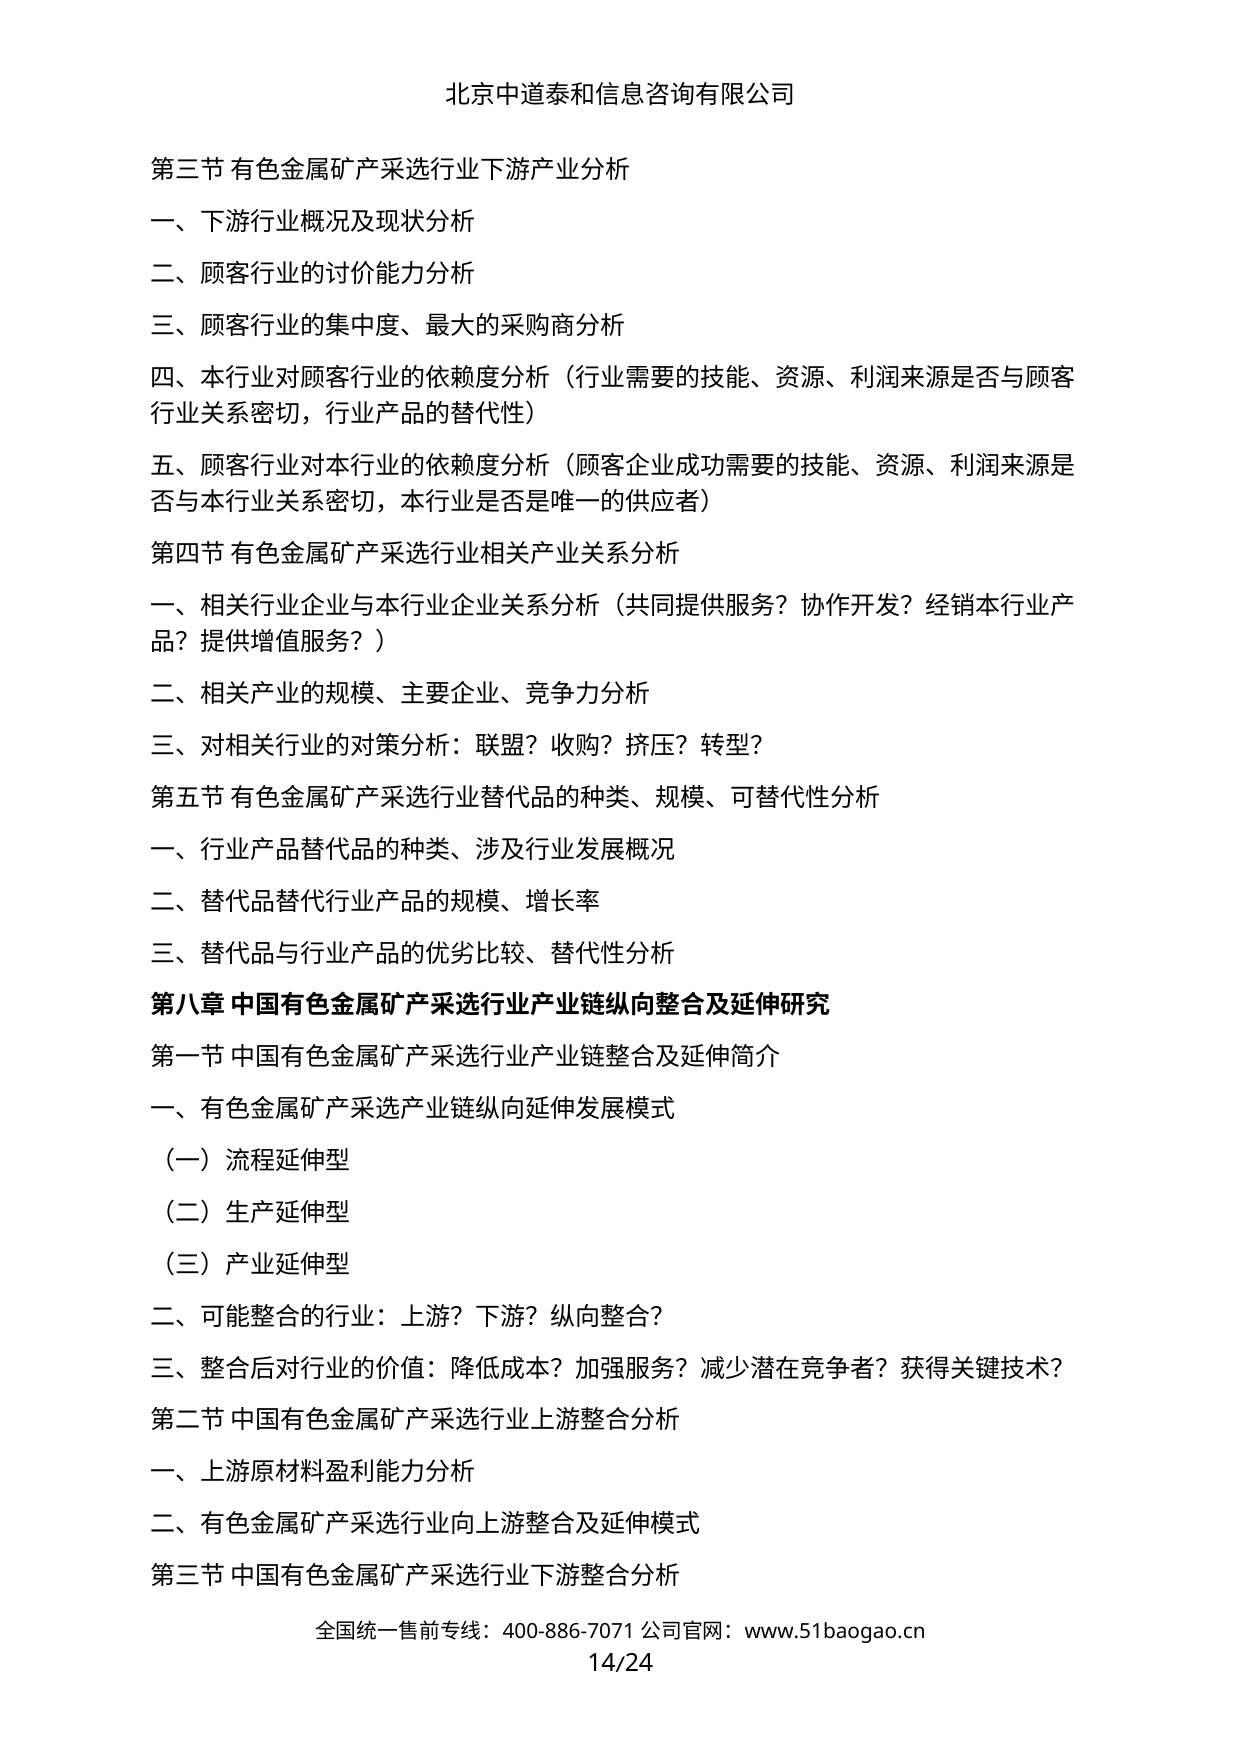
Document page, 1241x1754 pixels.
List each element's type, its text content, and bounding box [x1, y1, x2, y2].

text 第一节 中国有色金属矿产采选行业产业链整合及延伸简介 [150, 1037, 1090, 1073]
text 第三节 有色金属矿产采选行业下游产业分析 [150, 150, 1090, 186]
text （二）生产延伸型 [150, 1192, 1090, 1229]
text 三、替代品与行业产品的优劣比较、替代性分析 [150, 933, 1090, 969]
text 五、顾客行业对本行业的依赖度分析（顾客企业成功需要的技能、资源、利润来源是否与本行业关系密切，本行业是否是唯一的供应者） [150, 446, 1090, 518]
text 第三节 中国有色金属矿产采选行业下游整合分析 [150, 1556, 1090, 1592]
text 一、有色金属矿产采选产业链纵向延伸发展模式 [150, 1089, 1090, 1125]
text （三）产业延伸型 [150, 1244, 1090, 1281]
text 一、下游行业概况及现状分析 [150, 202, 1090, 238]
text 三、对相关行业的对策分析：联盟？收购？挤压？转型？ [150, 726, 1090, 762]
text 第五节 有色金属矿产采选行业替代品的种类、规模、可替代性分析 [150, 777, 1090, 814]
text 二、有色金属矿产采选行业向上游整合及延伸模式 [150, 1504, 1090, 1540]
text 一、相关行业企业与本行业企业关系分析（共同提供服务？协作开发？经销本行业产品？提供增值服务？） [150, 586, 1090, 658]
text 第四节 有色金属矿产采选行业相关产业关系分析 [150, 534, 1090, 570]
text 第二节 中国有色金属矿产采选行业上游整合分析 [150, 1400, 1090, 1436]
text （一）流程延伸型 [150, 1141, 1090, 1177]
text 一、上游原材料盈利能力分析 [150, 1452, 1090, 1488]
text 二、替代品替代行业产品的规模、增长率 [150, 881, 1090, 917]
text 一、行业产品替代品的种类、涉及行业发展概况 [150, 829, 1090, 866]
text 三、整合后对行业的价值：降低成本？加强服务？减少潜在竞争者？获得关键技术？ [150, 1348, 1090, 1384]
text 二、顾客行业的讨价能力分析 [150, 254, 1090, 290]
text 三、顾客行业的集中度、最大的采购商分析 [150, 306, 1090, 342]
text 第八章 中国有色金属矿产采选行业产业链纵向整合及延伸研究 [150, 985, 1090, 1021]
text 二、可能整合的行业：上游？下游？纵向整合？ [150, 1296, 1090, 1332]
text 二、相关产业的规模、主要企业、竞争力分析 [150, 674, 1090, 710]
text 四、本行业对顾客行业的依赖度分析（行业需要的技能、资源、利润来源是否与顾客行业关系密切，行业产品的替代性） [150, 357, 1090, 430]
